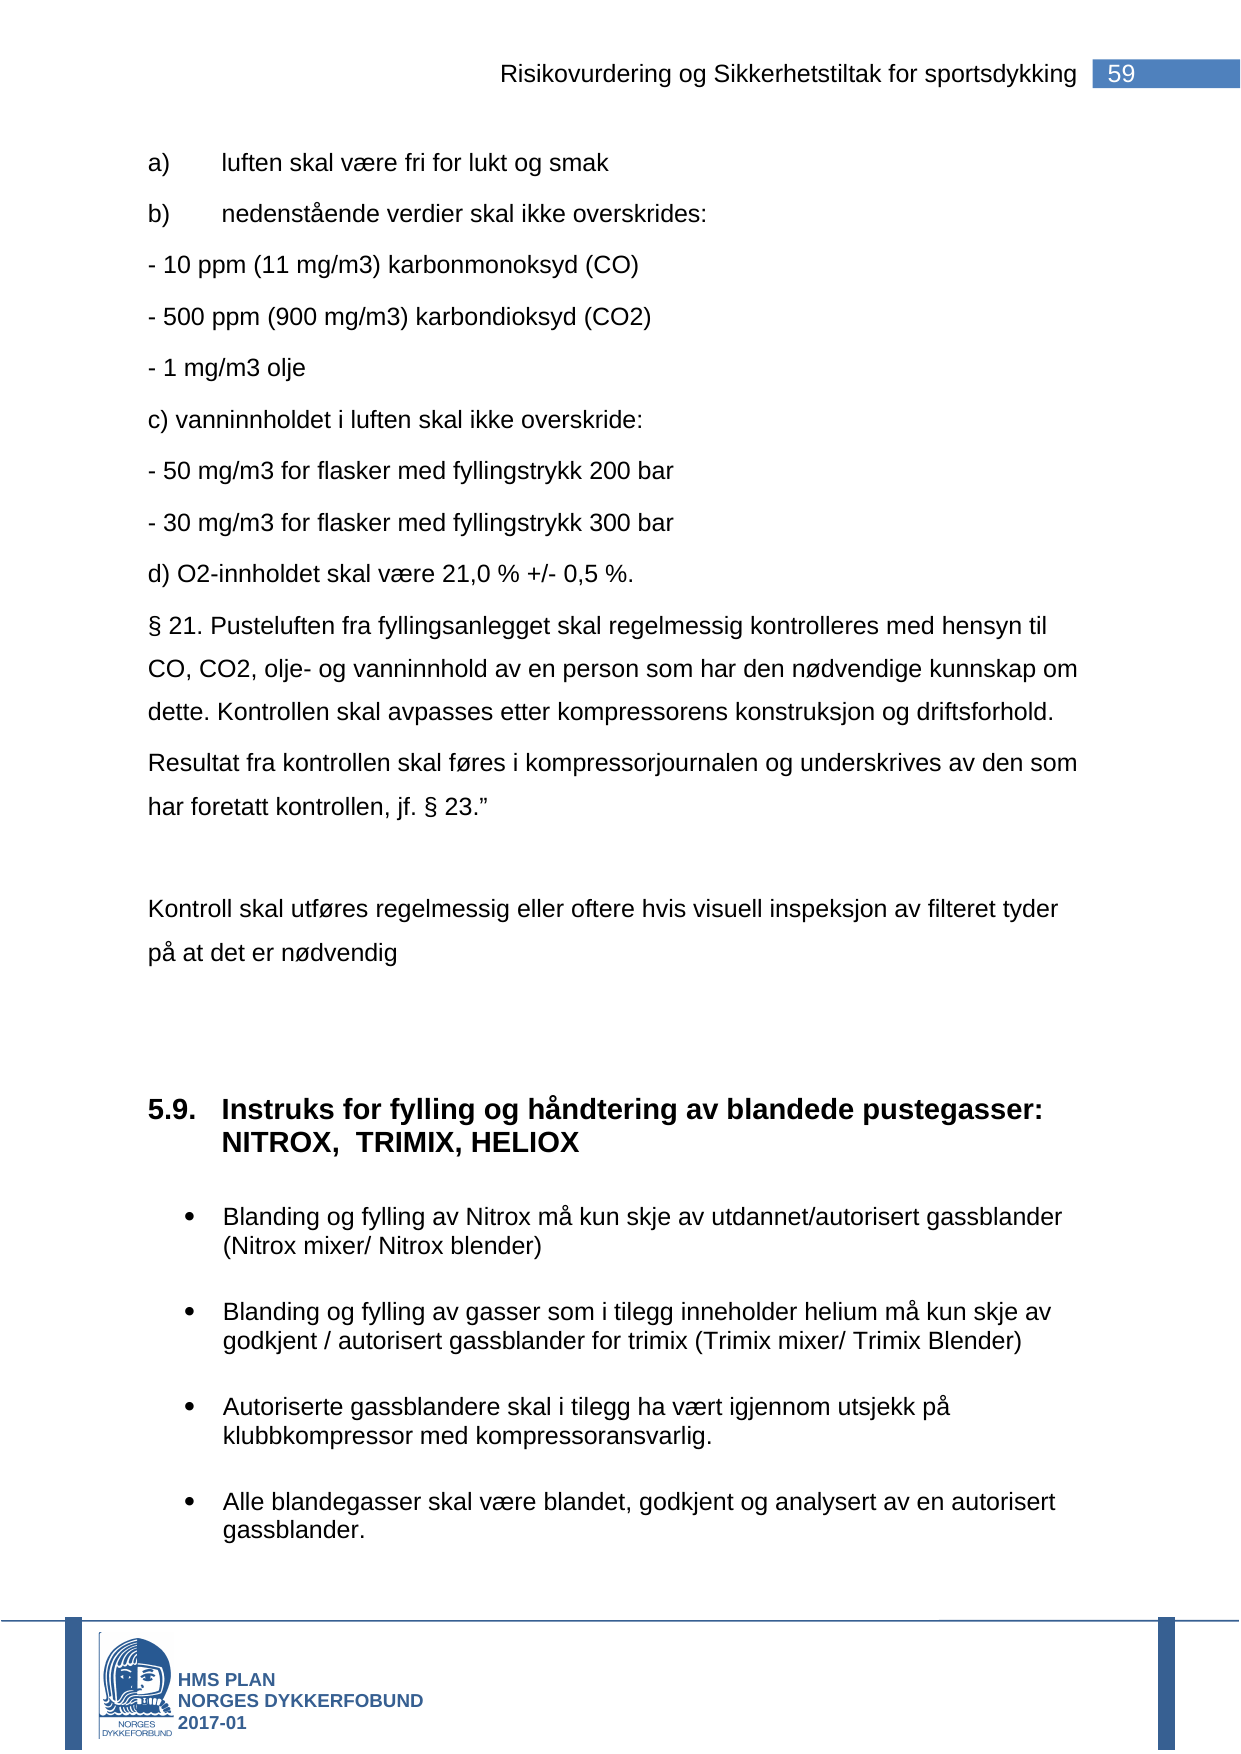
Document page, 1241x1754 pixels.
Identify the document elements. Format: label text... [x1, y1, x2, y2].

text - 30 mg/m3 for flasker med fyllingstrykk 300 bar [148, 508, 1093, 537]
text a) luften skal være fri for lukt og smak [148, 148, 1093, 176]
text Kontroll skal utføres regelmessig eller oftere hvis visuell inspeksjon av filteret tyder på at det er nødvendig [148, 894, 1093, 966]
list Blanding og fylling av Nitrox må kun skje av utdannet/autorisert gassblander (Nitrox mixer/ Nitrox blender) [185, 1202, 1093, 1260]
text c) vanninnholdet i luften skal ikke overskride: [148, 405, 1093, 434]
text b) nedenstående verdier skal ikke overskrides: [148, 199, 1093, 228]
subtitle Instruks for fylling og håndtering av blandede pustegasser: NITROX, TRIMIX, HELIOX [148, 1092, 1093, 1159]
text Resultat fra kontrollen skal føres i kompressorjournalen og underskrives av den som har foretatt kontrollen, jf. § 23.” [148, 748, 1093, 820]
list Autoriserte gassblandere skal i tilegg ha vært igjennom utsjekk på klubbkompressor med kompressoransvarlig. [185, 1392, 1093, 1449]
list Alle blandegasser skal være blandet, godkjent og analysert av en autorisert gassblander. [185, 1486, 1093, 1544]
list Blanding og fylling av gasser som i tilegg inneholder helium må kun skje av godkjent / autorisert gassblander for trimix (Trimix mixer/ Trimix Blender) [185, 1297, 1093, 1355]
text - 50 mg/m3 for flasker med fyllingstrykk 200 bar [148, 456, 1093, 485]
text - 10 ppm (11 mg/m3) karbonmonoksyd (CO) [148, 251, 1093, 279]
text d) O2-innholdet skal være 21,0 % +/- 0,5 %. [148, 559, 1093, 588]
text - 500 ppm (900 mg/m3) karbondioksyd (CO2) [148, 302, 1093, 331]
text § 21. Pusteluften fra fyllingsanlegget skal regelmessig kontrolleres med hensyn til CO, CO2, olje- og vanninnhold av en person som har den nødvendige kunnskap om dette. Kontrollen skal avpasses etter kompressorens konstruksjon og driftsforhold. [148, 611, 1093, 726]
text - 1 mg/m3 olje [148, 353, 1093, 382]
